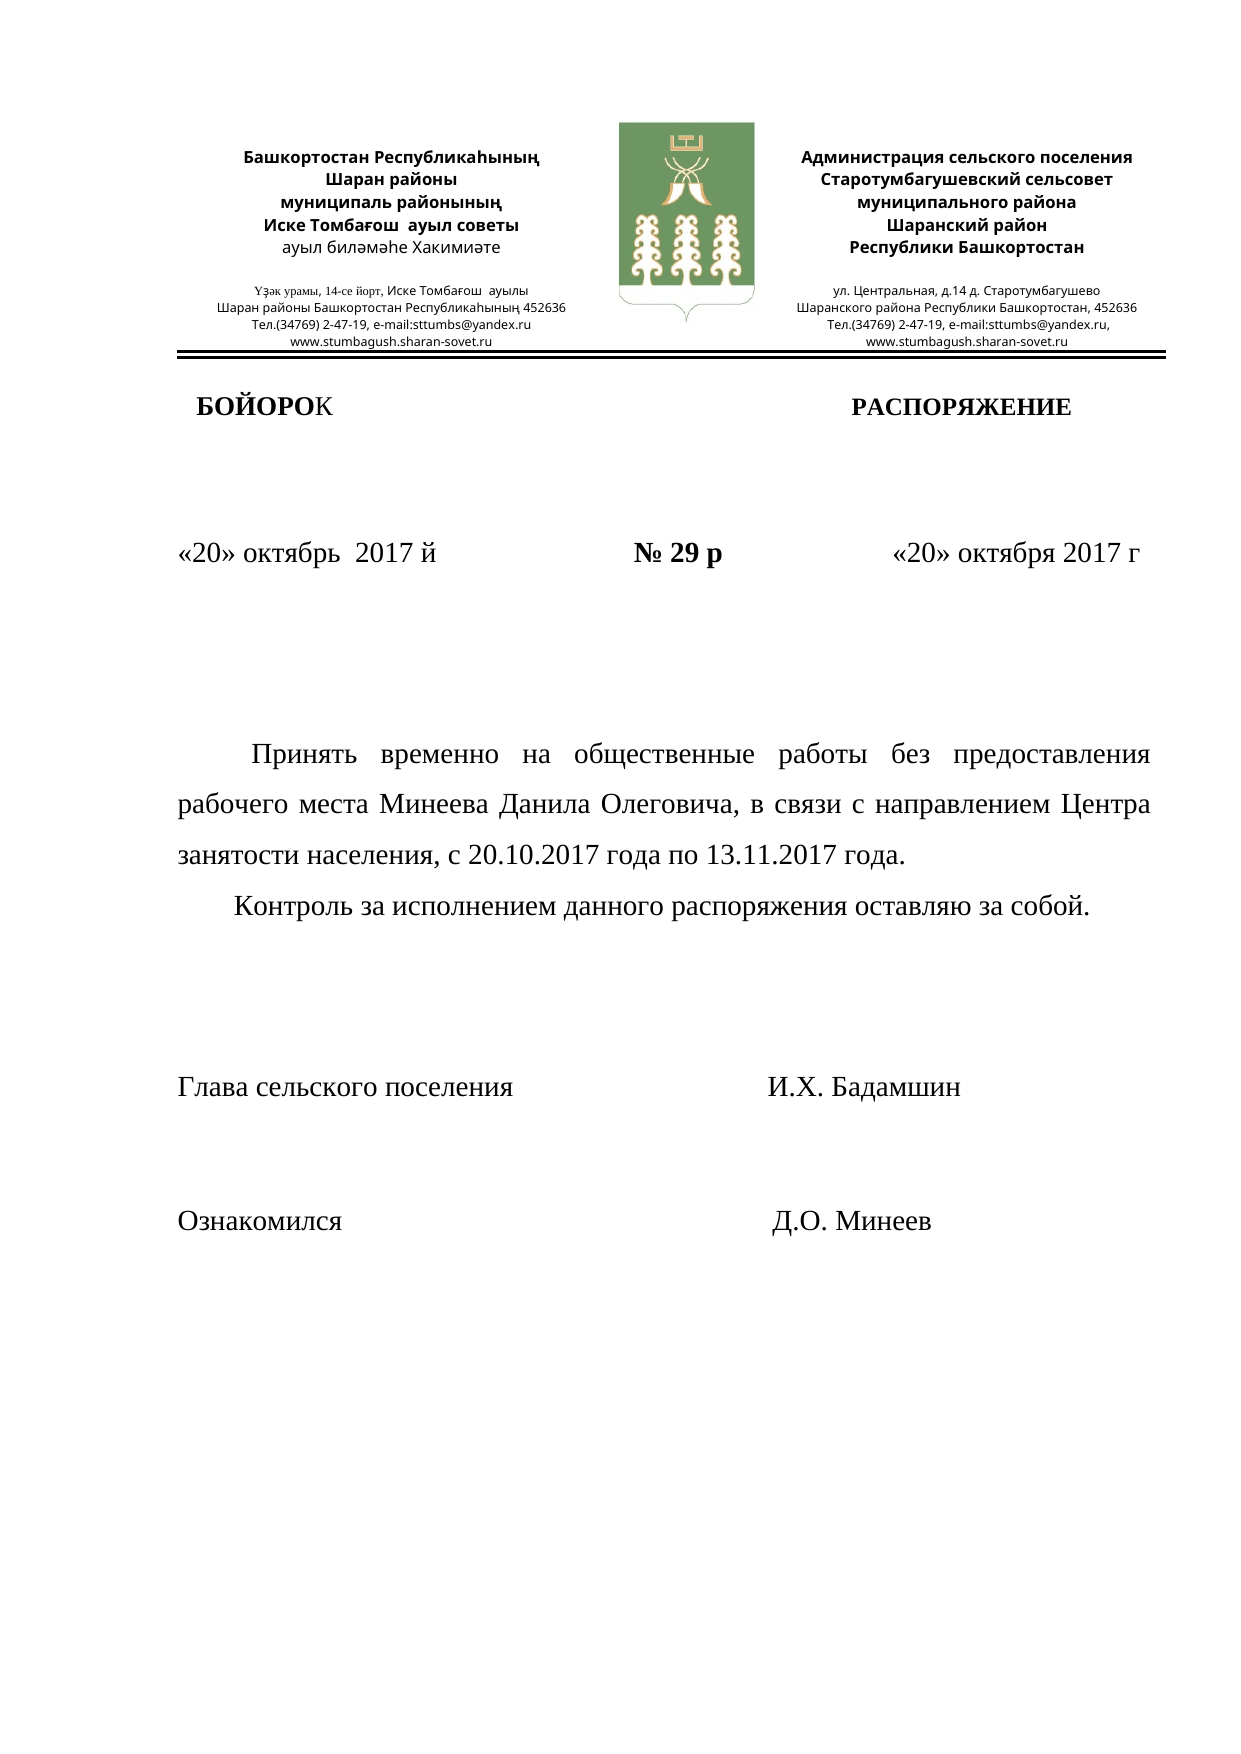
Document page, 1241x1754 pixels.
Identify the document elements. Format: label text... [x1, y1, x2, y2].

table_header Башкортостан Республикаһының Шаран районы муниципаль районының Иске Томбағош ауыл советы ауыл биләмәһе Хакимиәте Үҙәк урамы, 14-се йорт, Иске Томбағош ауылы Шаран районы Башкортостан Республикаһының 452636 Тел.(34769) 2-47-19, e-mail:sttumbs@yandex.ru www.stumbagush.sharan-sovet.ru [177, 120, 605, 350]
text Принять временно на общественные работы без предоставления рабочего места Минеева Данила Олеговича, в связи с направлением Центра занятости населения, с 20.10.2017 года по 13.11.2017 года. [177, 736, 1152, 870]
text «20» октябрь 2017 й № 29 р «20» октября 2017 г [177, 535, 1152, 568]
table_header [605, 120, 767, 350]
table_header Администрация сельского поселения Старотумбагушевский сельсовет муниципального района Шаранский район Республики Башкортостан ул. Центральная, д.14 д. Старотумбагушево Шаранского района Республики Башкортостан, 452636 Тел.(34769) 2-47-19, e-mail:sttumbs@yandex.ru, www.stumbagush.sharan-sovet.ru [768, 120, 1166, 350]
text Ознакомился Д.О. Минеев [177, 1203, 1152, 1237]
text Глава сельского поселения И.Х. Бадамшин [177, 1069, 1152, 1103]
picture [616, 119, 756, 323]
text Контроль за исполнением данного распоряжения оставляю за собой. [234, 888, 1152, 921]
text БОЙОРОК РАСПОРЯЖЕНИЕ [177, 390, 1152, 422]
